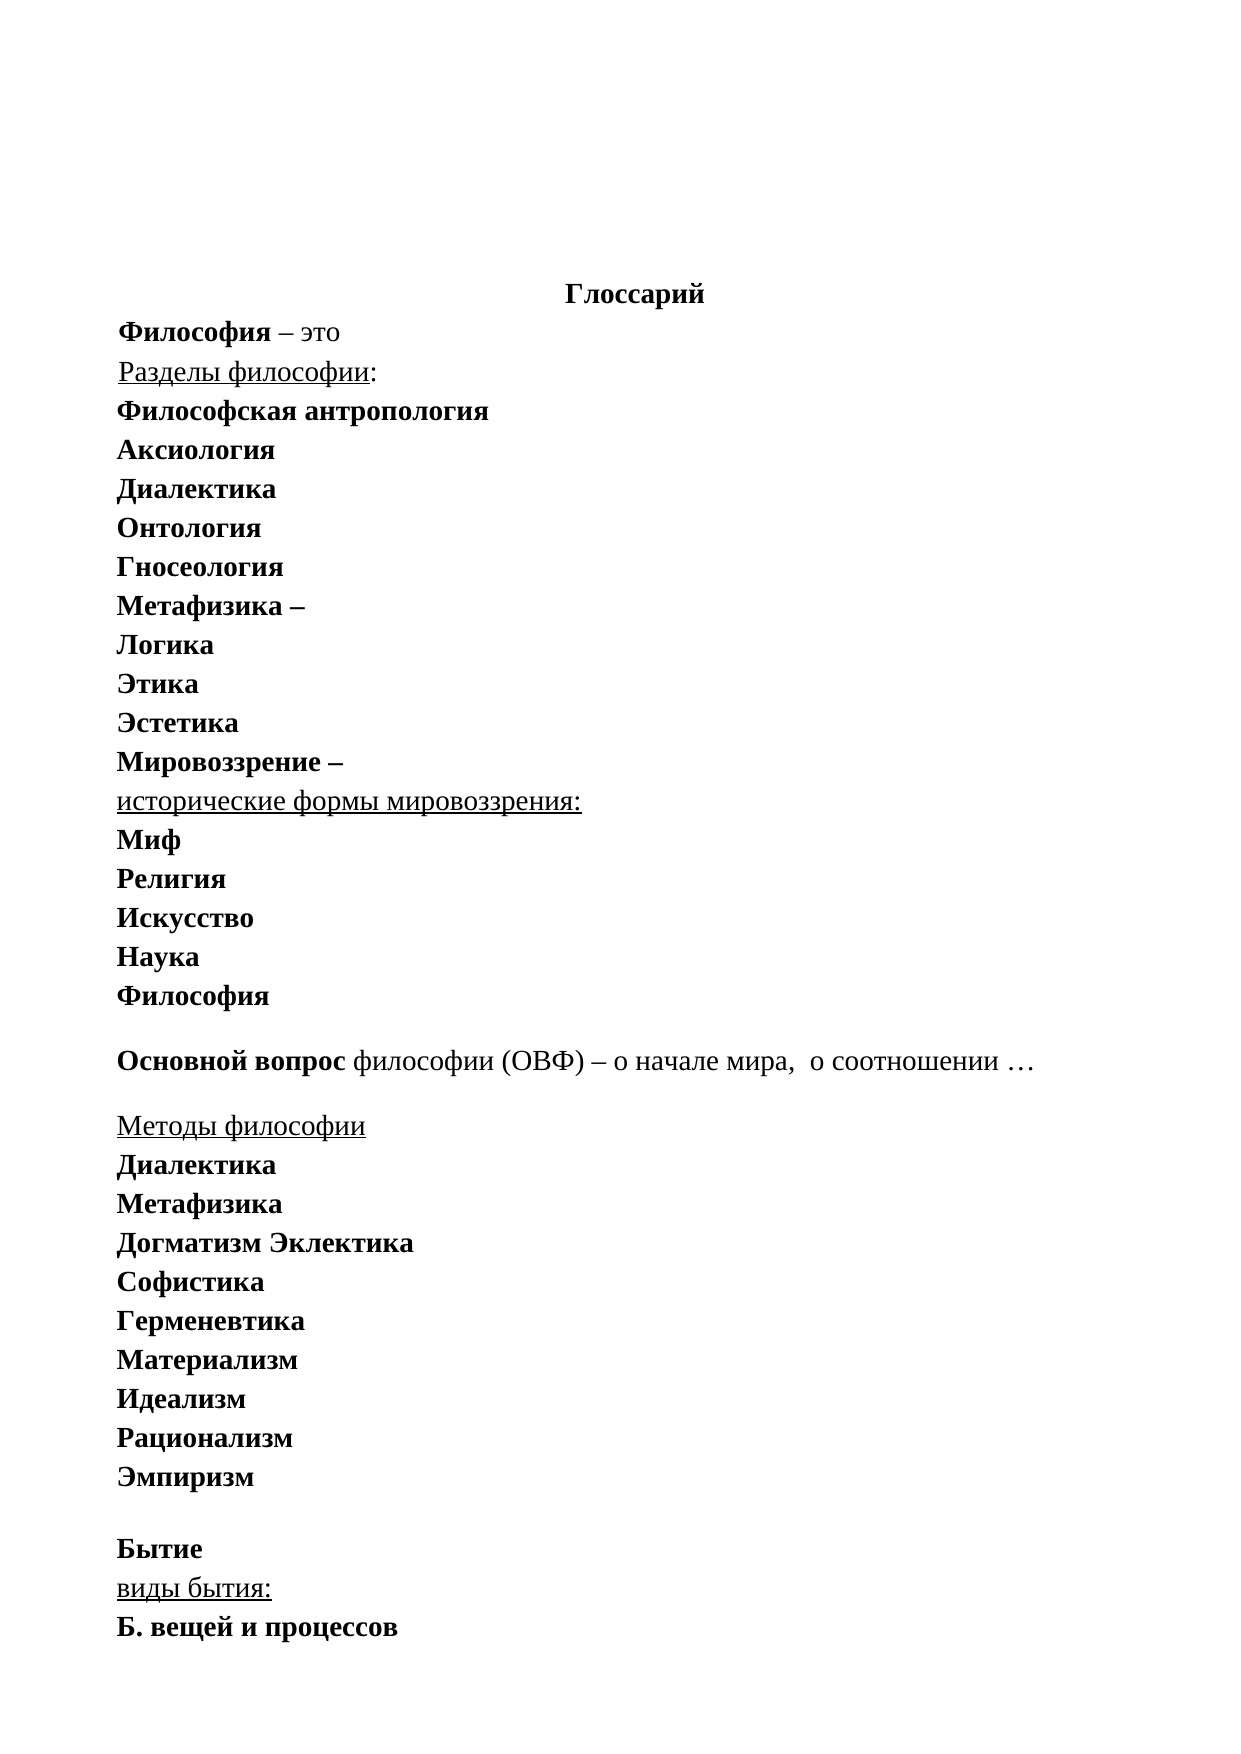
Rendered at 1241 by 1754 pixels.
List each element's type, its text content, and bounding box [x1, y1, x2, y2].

text Наука [116, 939, 1123, 973]
text виды бытия: [116, 1570, 276, 1604]
text Искусство [116, 900, 1123, 934]
text Гносеология [116, 549, 466, 582]
text Мировоззрение – [116, 744, 584, 777]
text Софистика [116, 1264, 1123, 1297]
text Диалектика [116, 471, 1123, 504]
text Философия [116, 978, 278, 1012]
text Онтология [116, 510, 1123, 543]
text исторические формы мировоззрения: [116, 783, 584, 817]
text Религия [116, 861, 1123, 895]
text Материализм [116, 1342, 1123, 1375]
text Диалектика [116, 1147, 1123, 1181]
text Этика [116, 666, 1123, 699]
text Основной вопрос философии (ОВФ) – о начале мира, о соотношении … [116, 1043, 1117, 1077]
text Разделы философии: [118, 354, 705, 387]
text Глоссарий Философия – это [118, 276, 705, 348]
text Эмпиризм [116, 1459, 1123, 1492]
text Философская антропология [116, 393, 1123, 427]
text Метафизика – [116, 588, 466, 621]
text Догматизм Эклектика [116, 1225, 416, 1258]
text Эстетика [116, 705, 1123, 738]
text Метафизика [116, 1186, 1123, 1219]
text Логика [116, 627, 1123, 660]
text Идеализм [116, 1381, 1123, 1414]
text Б. вещей и процессов [116, 1609, 1123, 1643]
text Бытие [116, 1531, 276, 1564]
text Миф [116, 822, 1123, 856]
text Методы философии [116, 1108, 584, 1141]
text Рационализм [116, 1420, 1123, 1453]
text Аксиология [116, 432, 1123, 466]
text Герменевтика [116, 1303, 1123, 1336]
